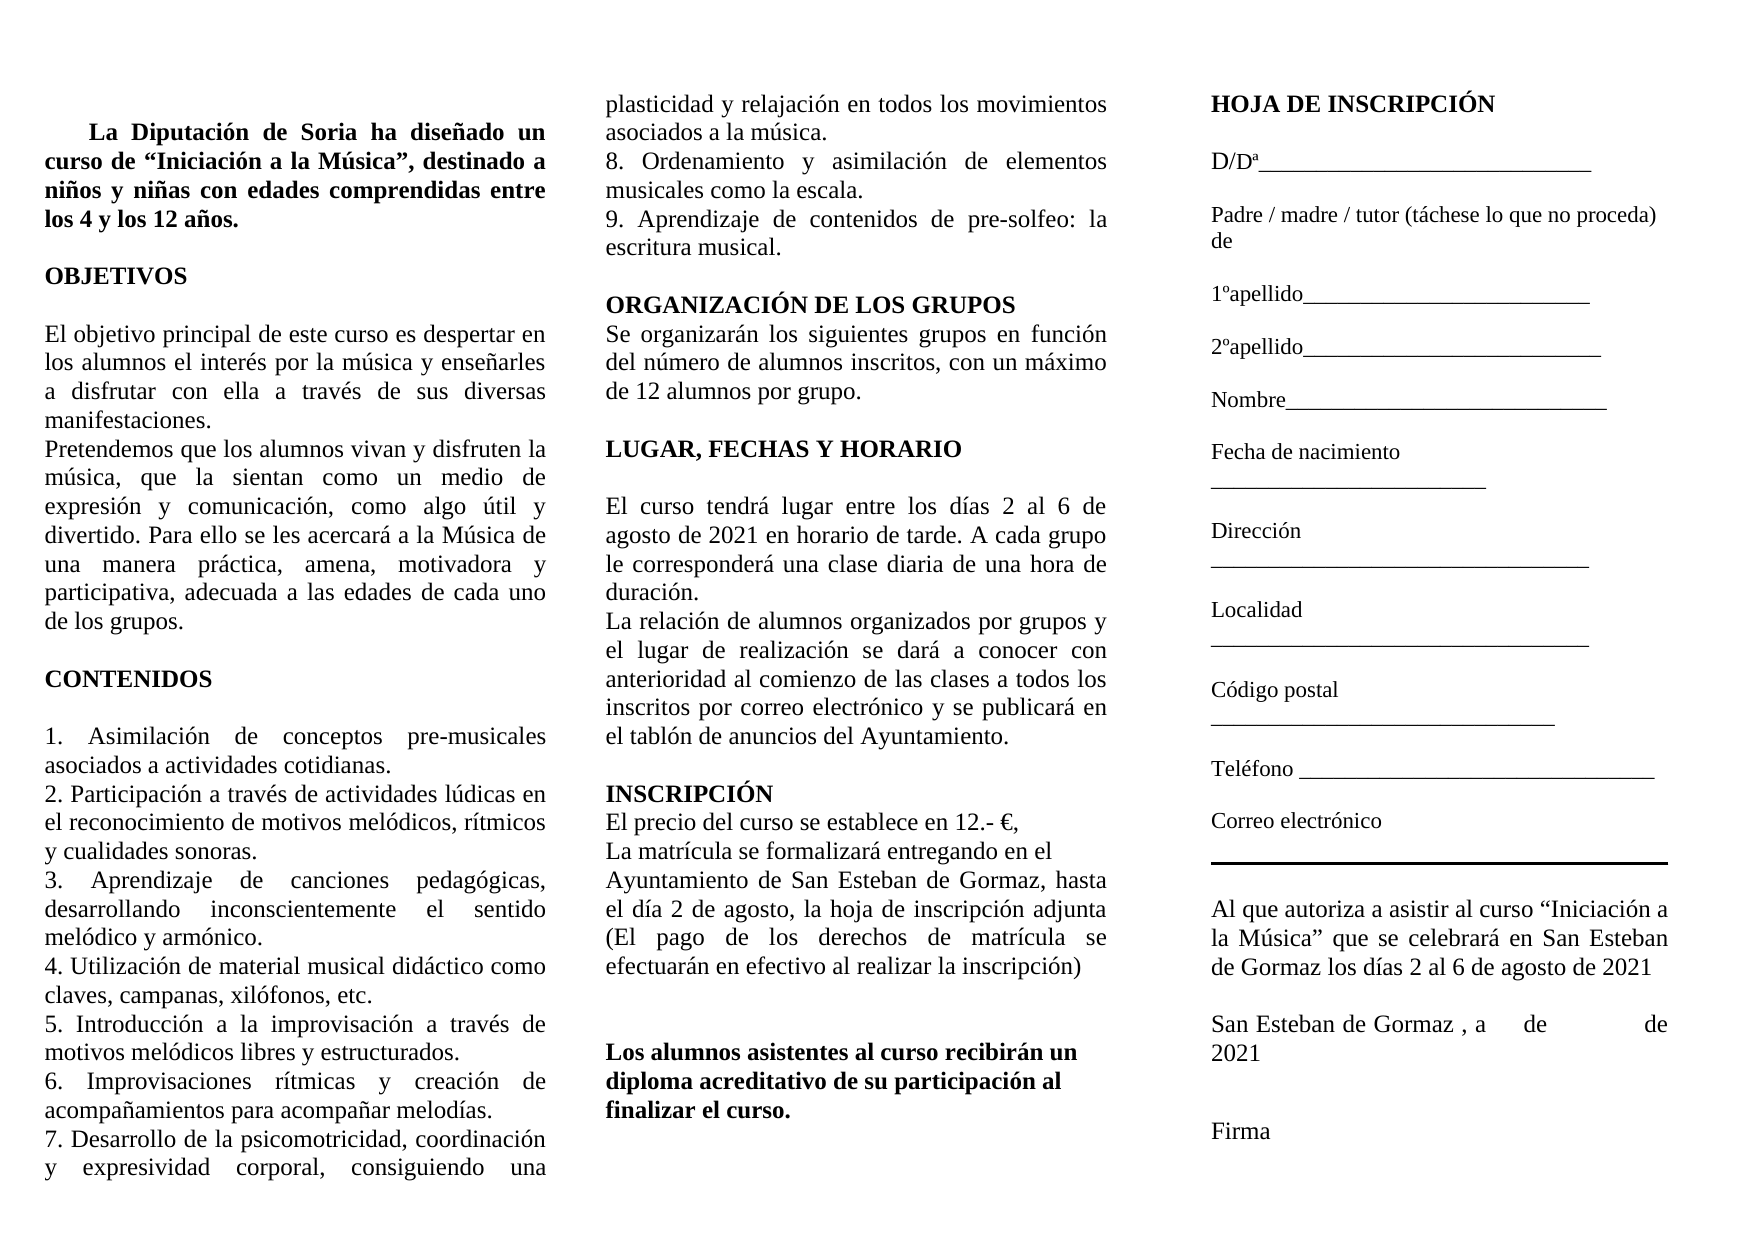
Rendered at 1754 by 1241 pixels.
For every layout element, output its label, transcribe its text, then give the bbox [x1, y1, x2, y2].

text 9. Aprendizaje de contenidos de pre-solfeo: la escritura musical. [605, 204, 1107, 261]
text 2. Participación a través de actividades lúdicas en el reconocimiento de motivos melódicos, rítmicos y cualidades sonoras. [44, 779, 546, 865]
text OBJETIVOS [44, 261, 546, 290]
text Código postal ______________________________ [1211, 676, 1668, 728]
text El precio del curso se establece en 12.- €, [605, 807, 1107, 836]
text 7. Desarrollo de la psicomotricidad, coordinación y expresividad corporal, consiguiendo una plasticidad y relajación en todos los movimientos asociados a la música. [605, 89, 1107, 146]
text Fecha de nacimiento ________________________ [1211, 438, 1668, 491]
text Firma [1211, 1116, 1668, 1145]
text Padre / madre / tutor (táchese lo que no proceda) de [1211, 201, 1668, 254]
text Localidad _________________________________ [1211, 597, 1668, 649]
text La matrícula se formalizará entregando en el [605, 836, 1107, 865]
text LUGAR, FECHAS Y HORARIO [605, 434, 1107, 462]
text Los alumnos asistentes al curso recibirán un diploma acreditativo de su participación al finalizar el curso. [605, 1037, 1107, 1124]
text D/Dª_____________________________ [1211, 146, 1668, 175]
text HOJA DE INSCRIPCIÓN [1211, 89, 1668, 117]
text Dirección _________________________________ [1211, 517, 1668, 570]
text 3. Aprendizaje de canciones pedagógicas, desarrollando inconscientemente el sentido melódico y armónico. [44, 865, 546, 951]
text El objetivo principal de este curso es despertar en los alumnos el interés por la música y enseñarles a disfrutar con ella a través de sus diversas manifestaciones. [44, 319, 546, 434]
text 1ºapellido_________________________ [1211, 280, 1668, 307]
text 1. Asimilación de conceptos pre-musicales asociados a actividades cotidianas. [44, 721, 546, 779]
text Pretendemos que los alumnos vivan y disfruten la música, que la sientan como un medio de expresión y comunicación, como algo útil y divertido. Para ello se les acercará a la Música de una manera práctica, amena, motivadora y participativa, adecuada a las edades de cada uno de los grupos. [44, 434, 546, 635]
text Ayuntamiento de San Esteban de Gormaz, hasta el día 2 de agosto, la hoja de inscripción adjunta (El pago de los derechos de matrícula se efectuarán en efectivo al realizar la inscripción) [605, 865, 1107, 980]
text La Diputación de Soria ha diseñado un curso de “Iniciación a la Música”, destinado a niños y niñas con edades comprendidas entre los 4 y los 12 años. [44, 117, 546, 232]
text 2ºapellido__________________________ [1211, 333, 1668, 359]
text 4. Utilización de material musical didáctico como claves, campanas, xilófonos, etc. [44, 951, 546, 1009]
text Nombre____________________________ [1211, 386, 1668, 412]
text CONTENIDOS [44, 664, 546, 692]
text San Esteban de Gormaz , a de de 2021 [1211, 1009, 1668, 1067]
text La relación de alumnos organizados por grupos y el lugar de realización se dará a conocer con anterioridad al comienzo de las clases a todos los inscritos por correo electrónico y se publicará en el tablón de anuncios del Ayuntamiento. [605, 606, 1107, 750]
text Al que autoriza a asistir al curso “Iniciación a la Música” que se celebrará en San Esteban de Gormaz los días 2 al 6 de agosto de 2021 [1211, 894, 1668, 980]
text ORGANIZACIÓN DE LOS GRUPOS [605, 290, 1107, 319]
text Se organizarán los siguientes grupos en función del número de alumnos inscritos, con un máximo de 12 alumnos por grupo. [605, 319, 1107, 405]
text 6. Improvisaciones rítmicas y creación de acompañamientos para acompañar melodías. [44, 1066, 546, 1124]
text INSCRIPCIÓN [605, 779, 1107, 807]
text El curso tendrá lugar entre los días 2 al 6 de agosto de 2021 en horario de tarde. A cada grupo le corresponderá una clase diaria de una hora de duración. [605, 491, 1107, 606]
text 7. Desarrollo de la psicomotricidad, coordinación y expresividad corporal, consiguiendo una plasticidad y relajación en todos los movimientos asociados a la música. [44, 1124, 546, 1181]
text 5. Introducción a la improvisación a través de motivos melódicos libres y estructurados. [44, 1009, 546, 1066]
text 8. Ordenamiento y asimilación de elementos musicales como la escala. [605, 146, 1107, 204]
text Correo electrónico [1211, 807, 1668, 834]
text Teléfono _______________________________ [1211, 755, 1668, 781]
